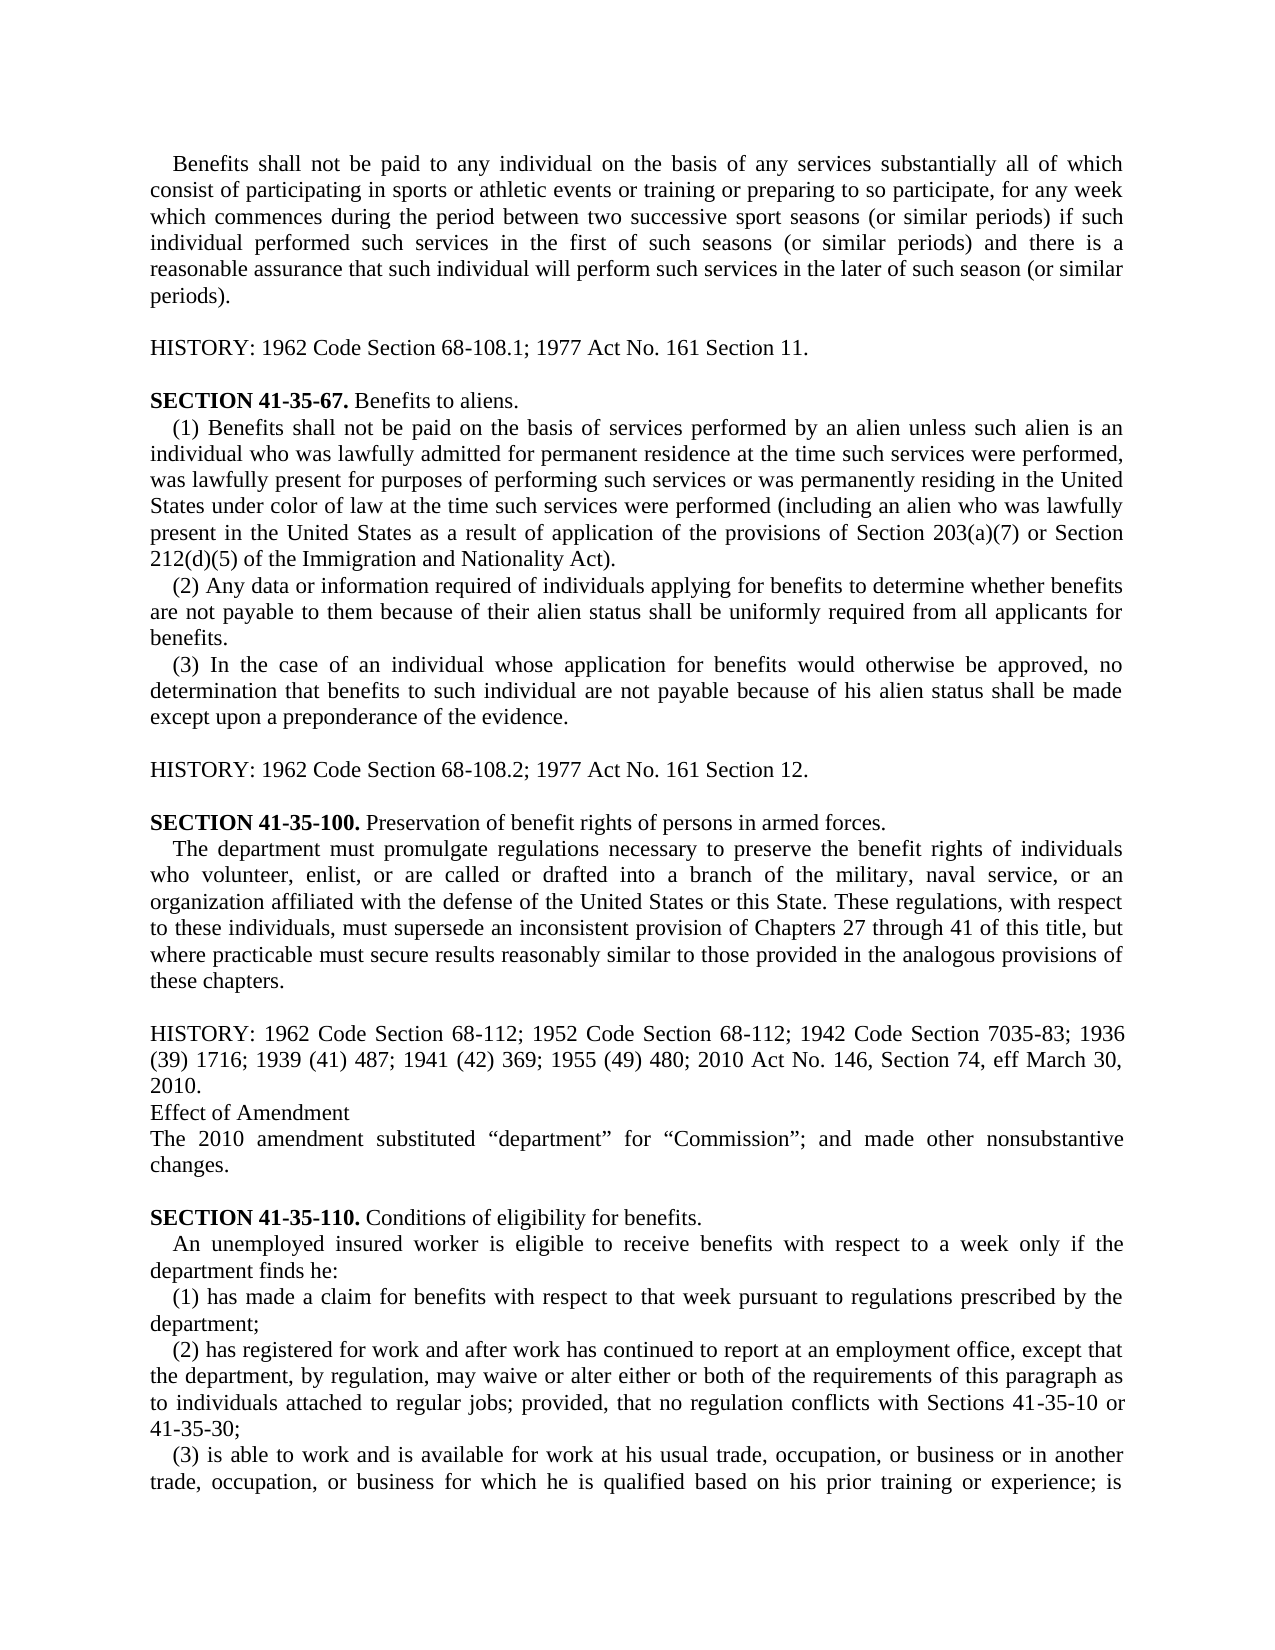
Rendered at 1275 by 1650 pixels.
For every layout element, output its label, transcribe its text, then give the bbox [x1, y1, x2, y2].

text (1) Benefits shall not be paid on the basis of services performed by an alien unless such alien is an individual who was lawfully admitted for permanent residence at the time such services were performed, was lawfully present for purposes of performing such services or was permanently residing in the United States under color of law at the time such services were performed (including an alien who was lawfully present in the United States as a result of application of the provisions of Section 203(a)(7) or Section 212(d)(5) of the Immigration and Nationality Act). [150, 413, 1125, 572]
text SECTION 41-35-110. Conditions of eligibility for benefits. [150, 1204, 1125, 1231]
text SECTION 41-35-100. Preservation of benefit rights of persons in armed forces. [150, 809, 1125, 835]
text An unemployed insured worker is eligible to receive benefits with respect to a week only if the department finds he: [150, 1231, 1125, 1283]
text HISTORY: 1962 Code Section 68-112; 1952 Code Section 68-112; 1942 Code Section 7035-83; 1936 (39) 1716; 1939 (41) 487; 1941 (42) 369; 1955 (49) 480; 2010 Act No. 146, Section 74, eff March 30, 2010. [150, 1020, 1125, 1099]
text (3) In the case of an individual whose application for benefits would otherwise be approved, no determination that benefits to such individual are not payable because of his alien status shall be made except upon a preponderance of the evidence. [150, 651, 1125, 730]
text Effect of Amendment [150, 1099, 1125, 1125]
text HISTORY: 1962 Code Section 68-108.2; 1977 Act No. 161 Section 12. [150, 756, 1125, 782]
text (2) has registered for work and after work has continued to report at an employment office, except that the department, by regulation, may waive or alter either or both of the requirements of this paragraph as to individuals attached to regular jobs; provided, that no regulation conflicts with Sections 41-35-10 or 41-35-30; [150, 1336, 1125, 1441]
text HISTORY: 1962 Code Section 68-108.1; 1977 Act No. 161 Section 11. [150, 334, 1125, 361]
text SECTION 41-35-67. Benefits to aliens. [150, 387, 1125, 413]
text The department must promulgate regulations necessary to preserve the benefit rights of individuals who volunteer, enlist, or are called or drafted into a branch of the military, naval service, or an organization affiliated with the defense of the United States or this State. These regulations, with respect to these individuals, must supersede an inconsistent provision of Chapters 27 through 41 of this title, but where practicable must secure results reasonably similar to those provided in the analogous provisions of these chapters. [150, 835, 1125, 993]
text Benefits shall not be paid to any individual on the basis of any services substantially all of which consist of participating in sports or athletic events or training or preparing to so participate, for any week which commences during the period between two successive sport seasons (or similar periods) if such individual performed such services in the first of such seasons (or similar periods) and there is a reasonable assurance that such individual will perform such services in the later of such season (or similar periods). [150, 150, 1125, 308]
text The 2010 amendment substituted “department” for “Commission”; and made other nonsubstantive changes. [150, 1125, 1125, 1178]
text (2) Any data or information required of individuals applying for benefits to determine whether benefits are not payable to them because of their alien status shall be uniformly required from all applicants for benefits. [150, 572, 1125, 651]
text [150, 1441, 1125, 1494]
text (1) has made a claim for benefits with respect to that week pursuant to regulations prescribed by the department; [150, 1283, 1125, 1336]
